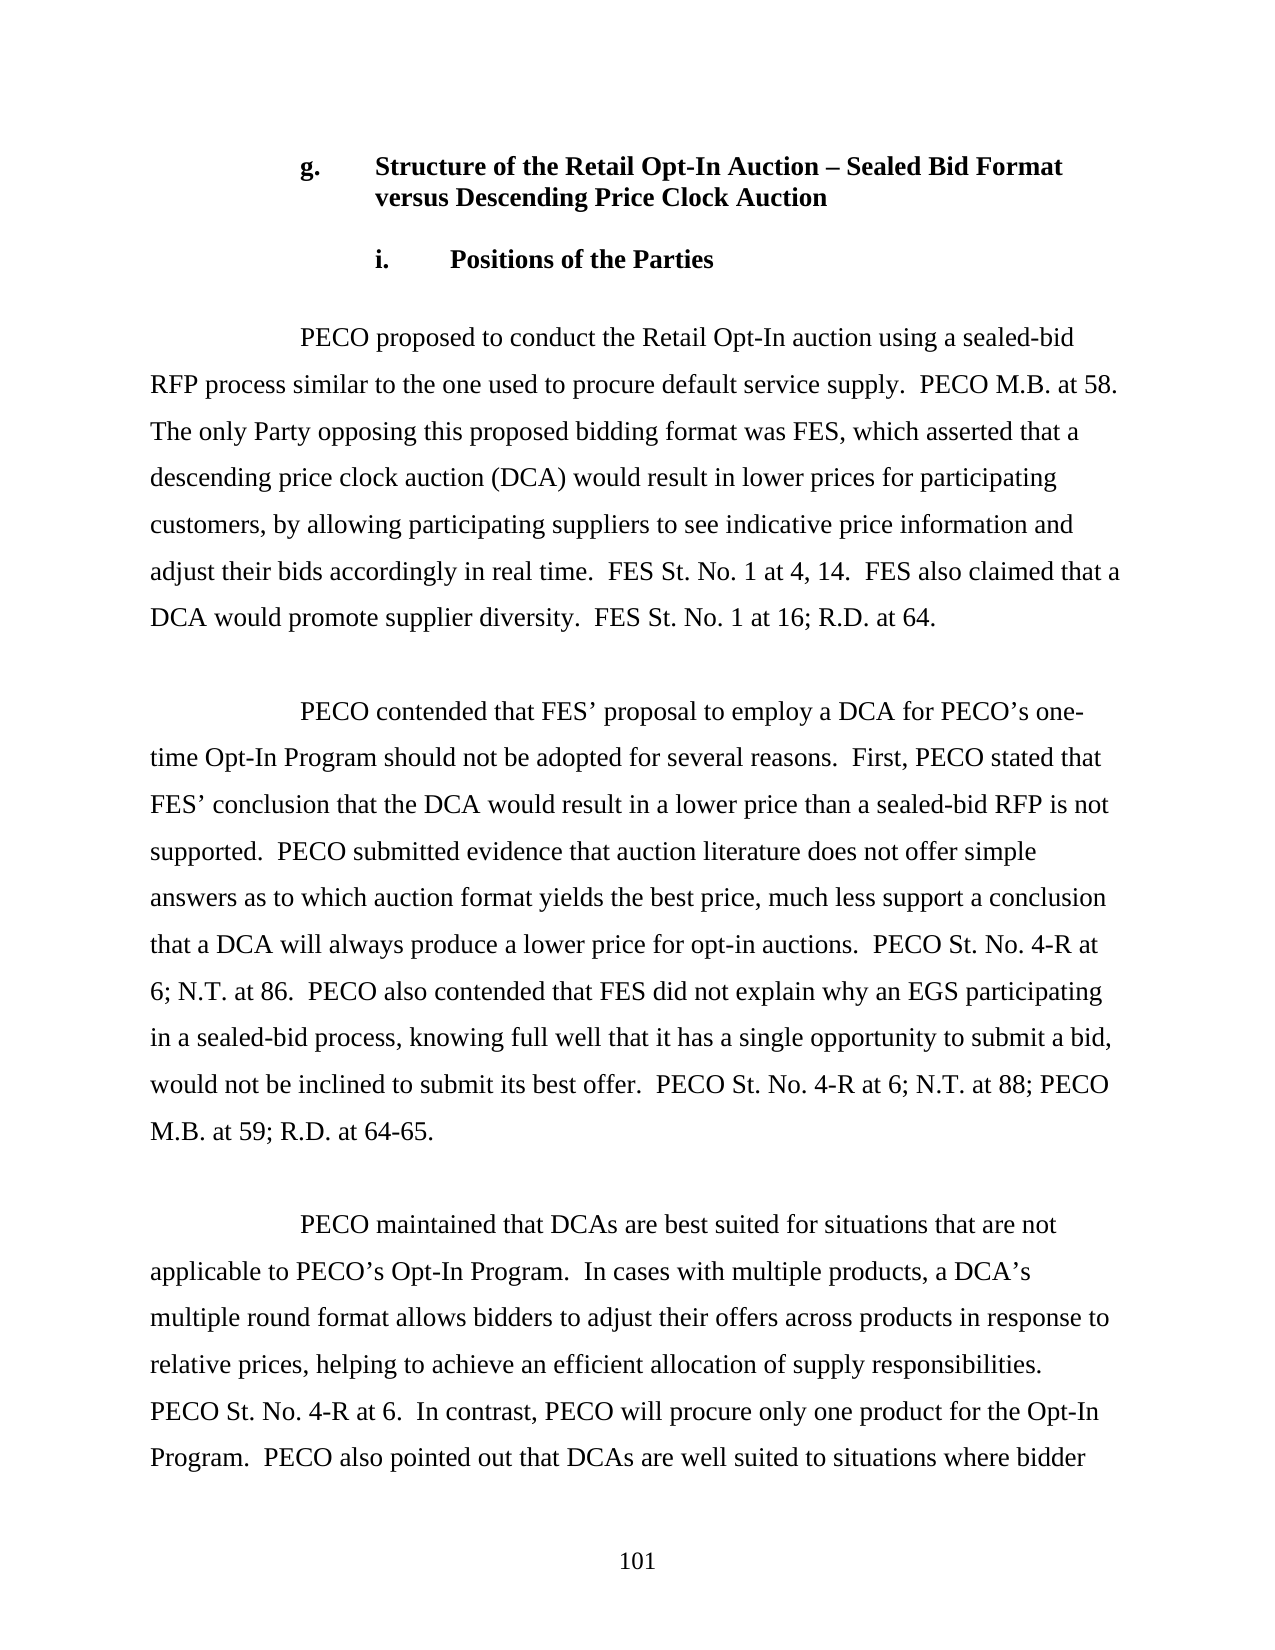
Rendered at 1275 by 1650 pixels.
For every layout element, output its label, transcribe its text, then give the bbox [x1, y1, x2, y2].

text PECO contended that FES’ proposal to employ a DCA for PECO’s one-time Opt-In Program should not be adopted for several reasons. First, PECO stated that FES’ conclusion that the DCA would result in a lower price than a sealed-bid RFP is not supported. PECO submitted evidence that auction literature does not offer simple answers as to which auction format yields the best price, much less support a conclusion that a DCA will always produce a lower price for opt-in auctions. PECO St. No. 4-R at 6; N.T. at 86. PECO also contended that FES did not explain why an EGS participating in a sealed-bid process, knowing full well that it has a single opportunity to submit a bid, would not be inclined to submit its best offer. PECO St. No. 4-R at 6; N.T. at 88; PECO M.B. at 59; R.D. at 64-65. [150, 694, 1125, 1146]
subtitle g. Structure of the Retail Opt-In Auction – Sealed Bid Format versus Descending Price Clock Auction [300, 150, 1125, 212]
text i. Positions of the Parties [150, 243, 1125, 274]
text PECO proposed to conduct the Retail Opt-In auction using a sealed-bid RFP process similar to the one used to procure default service supply. PECO M.B. at 58. The only Party opposing this proposed bidding format was FES, which asserted that a descending price clock auction (DCA) would result in lower prices for participating customers, by allowing participating suppliers to see indicative price information and adjust their bids accordingly in real time. FES St. No. 1 at 4, 14. FES also claimed that a DCA would promote supplier diversity. FES St. No. 1 at 16; R.D. at 64. [150, 321, 1125, 632]
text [150, 1208, 1125, 1472]
